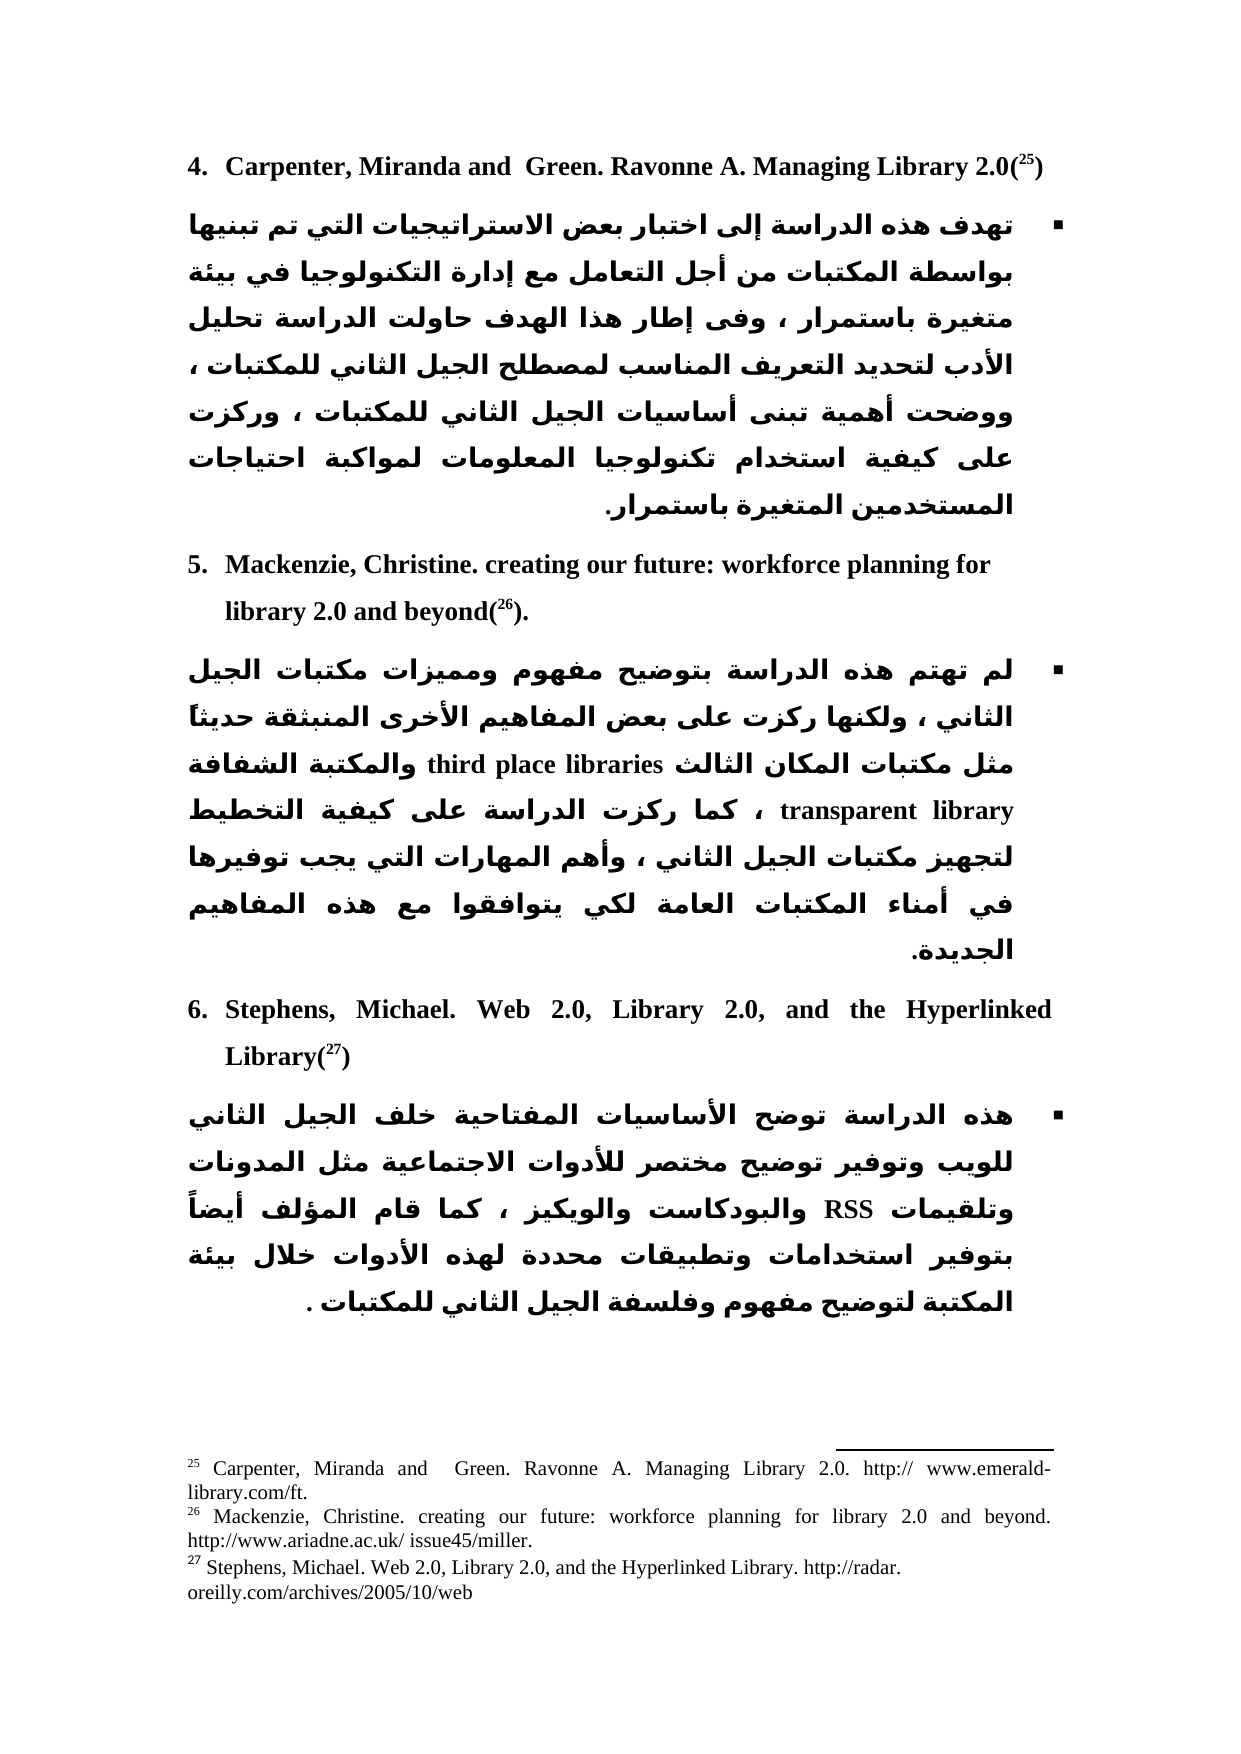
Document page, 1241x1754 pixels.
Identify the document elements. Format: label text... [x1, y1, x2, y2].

list Carpenter, Miranda and Green. Ravonne A. Managing Library 2.0() [187, 150, 1053, 181]
list تهدف هذه الدراسة إلى اختبار بعض الاستراتيجيات التي تم تبنيها بواسطة المكتبات من أجل التعامل مع إدارة التكنولوجيا في بيئة متغيرة باستمرار ، وفى إطار هذا الهدف حاولت الدراسة تحليل الأدب لتحديد التعريف المناسب لمصطلح الجيل الثاني للمكتبات ، ووضحت أهمية تبنى أساسيات الجيل الثاني للمكتبات ، وركزت على كيفية استخدام تكنولوجيا المعلومات لمواكبة احتياجات المستخدمين المتغيرة باستمرار. [187, 209, 1052, 520]
list هذه الدراسة توضح الأساسيات المفتاحية خلف الجيل الثاني للويب وتوفير توضيح مختصر للأدوات الاجتماعية مثل المدونات وتلقيمات RSS والبودكاست والويكيز ، كما قام المؤلف أيضاً بتوفير استخدامات وتطبيقات محددة لهذه الأدوات خلال بيئة المكتبة لتوضيح مفهوم وفلسفة الجيل الثاني للمكتبات . [187, 1099, 1052, 1317]
list Mackenzie, Christine. creating our future: workforce planning for library 2.0 and beyond(). [187, 548, 1053, 626]
list لم تهتم هذه الدراسة بتوضيح مفهوم ومميزات مكتبات الجيل الثاني ، ولكنها ركزت على بعض المفاهيم الأخرى المنبثقة حديثاً مثل مكتبات المكان الثالث third place libraries والمكتبة الشفافة transparent library ، كما ركزت الدراسة على كيفية التخطيط لتجهيز مكتبات الجيل الثاني ، وأهم المهارات التي يجب توفيرها في أمناء المكتبات العامة لكي يتوافقوا مع هذه المفاهيم الجديدة. [187, 654, 1052, 966]
list Stephens, Michael. Web 2.0, Library 2.0, and the Hyperlinked Library() [187, 993, 1053, 1071]
